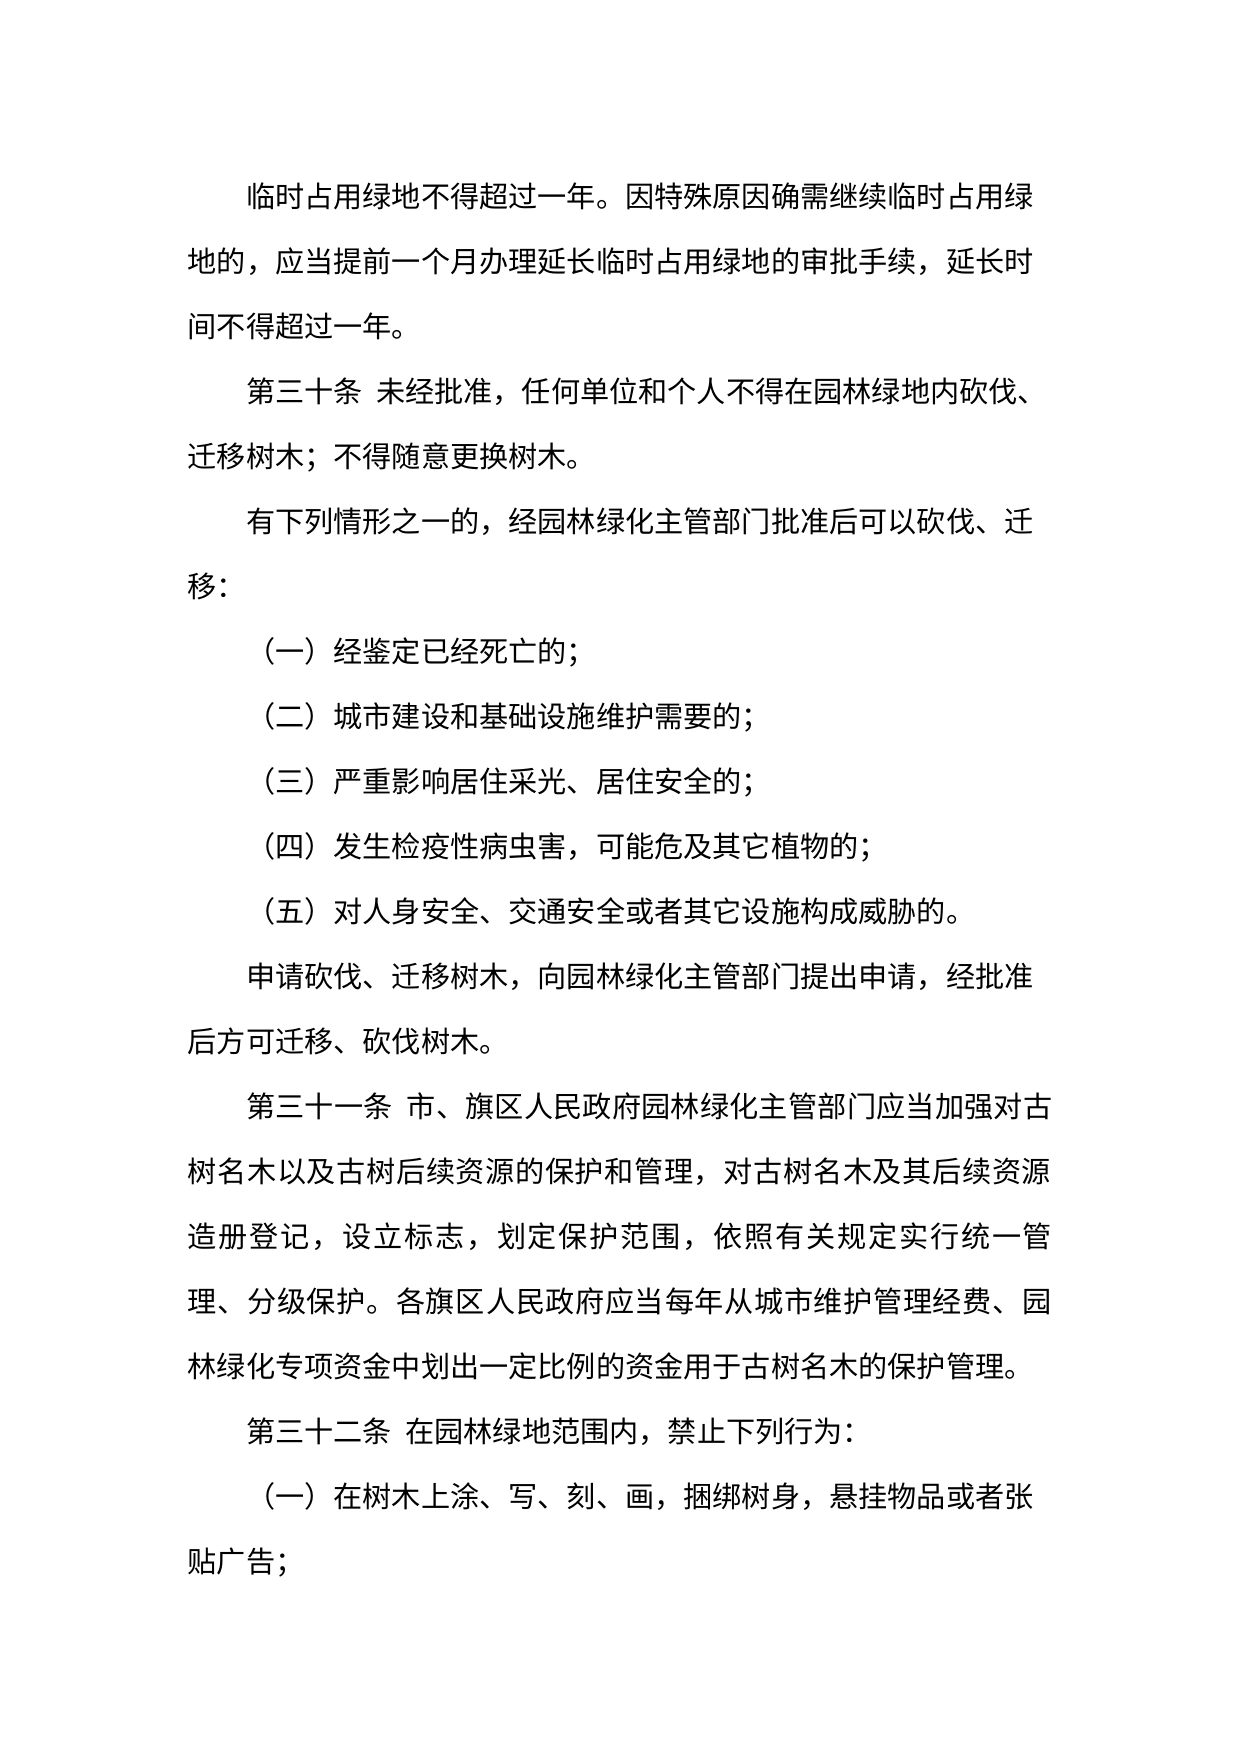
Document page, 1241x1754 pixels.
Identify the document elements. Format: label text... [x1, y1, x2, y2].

text 第三十二条 在园林绿地范围内，禁止下列行为： [187, 1397, 1053, 1462]
text 有下列情形之一的，经园林绿化主管部门批准后可以砍伐、迁移： [187, 487, 1053, 617]
text （三）严重影响居住采光、居住安全的； [187, 747, 1053, 812]
text （四）发生检疫性病虫害，可能危及其它植物的； [187, 812, 1053, 877]
text 第三十一条 市、旗区人民政府园林绿化主管部门应当加强对古树名木以及古树后续资源的保护和管理，对古树名木及其后续资源造册登记，设立标志，划定保护范围，依照有关规定实行统一管理、分级保护。各旗区人民政府应当每年从城市维护管理经费、园林绿化专项资金中划出一定比例的资金用于古树名木的保护管理。 [187, 1072, 1053, 1397]
text 第三十条 未经批准，任何单位和个人不得在园林绿地内砍伐、迁移树木；不得随意更换树木。 [187, 357, 1053, 487]
text （二）城市建设和基础设施维护需要的； [187, 682, 1053, 747]
text （五）对人身安全、交通安全或者其它设施构成威胁的。 [187, 877, 1053, 942]
text 临时占用绿地不得超过一年。因特殊原因确需继续临时占用绿地的，应当提前一个月办理延长临时占用绿地的审批手续，延长时间不得超过一年。 [187, 162, 1053, 357]
text （一）经鉴定已经死亡的； [187, 617, 1053, 682]
text （一）在树木上涂、写、刻、画，捆绑树身，悬挂物品或者张贴广告； [187, 1462, 1053, 1592]
text 申请砍伐、迁移树木，向园林绿化主管部门提出申请，经批准后方可迁移、砍伐树木。 [187, 942, 1053, 1072]
